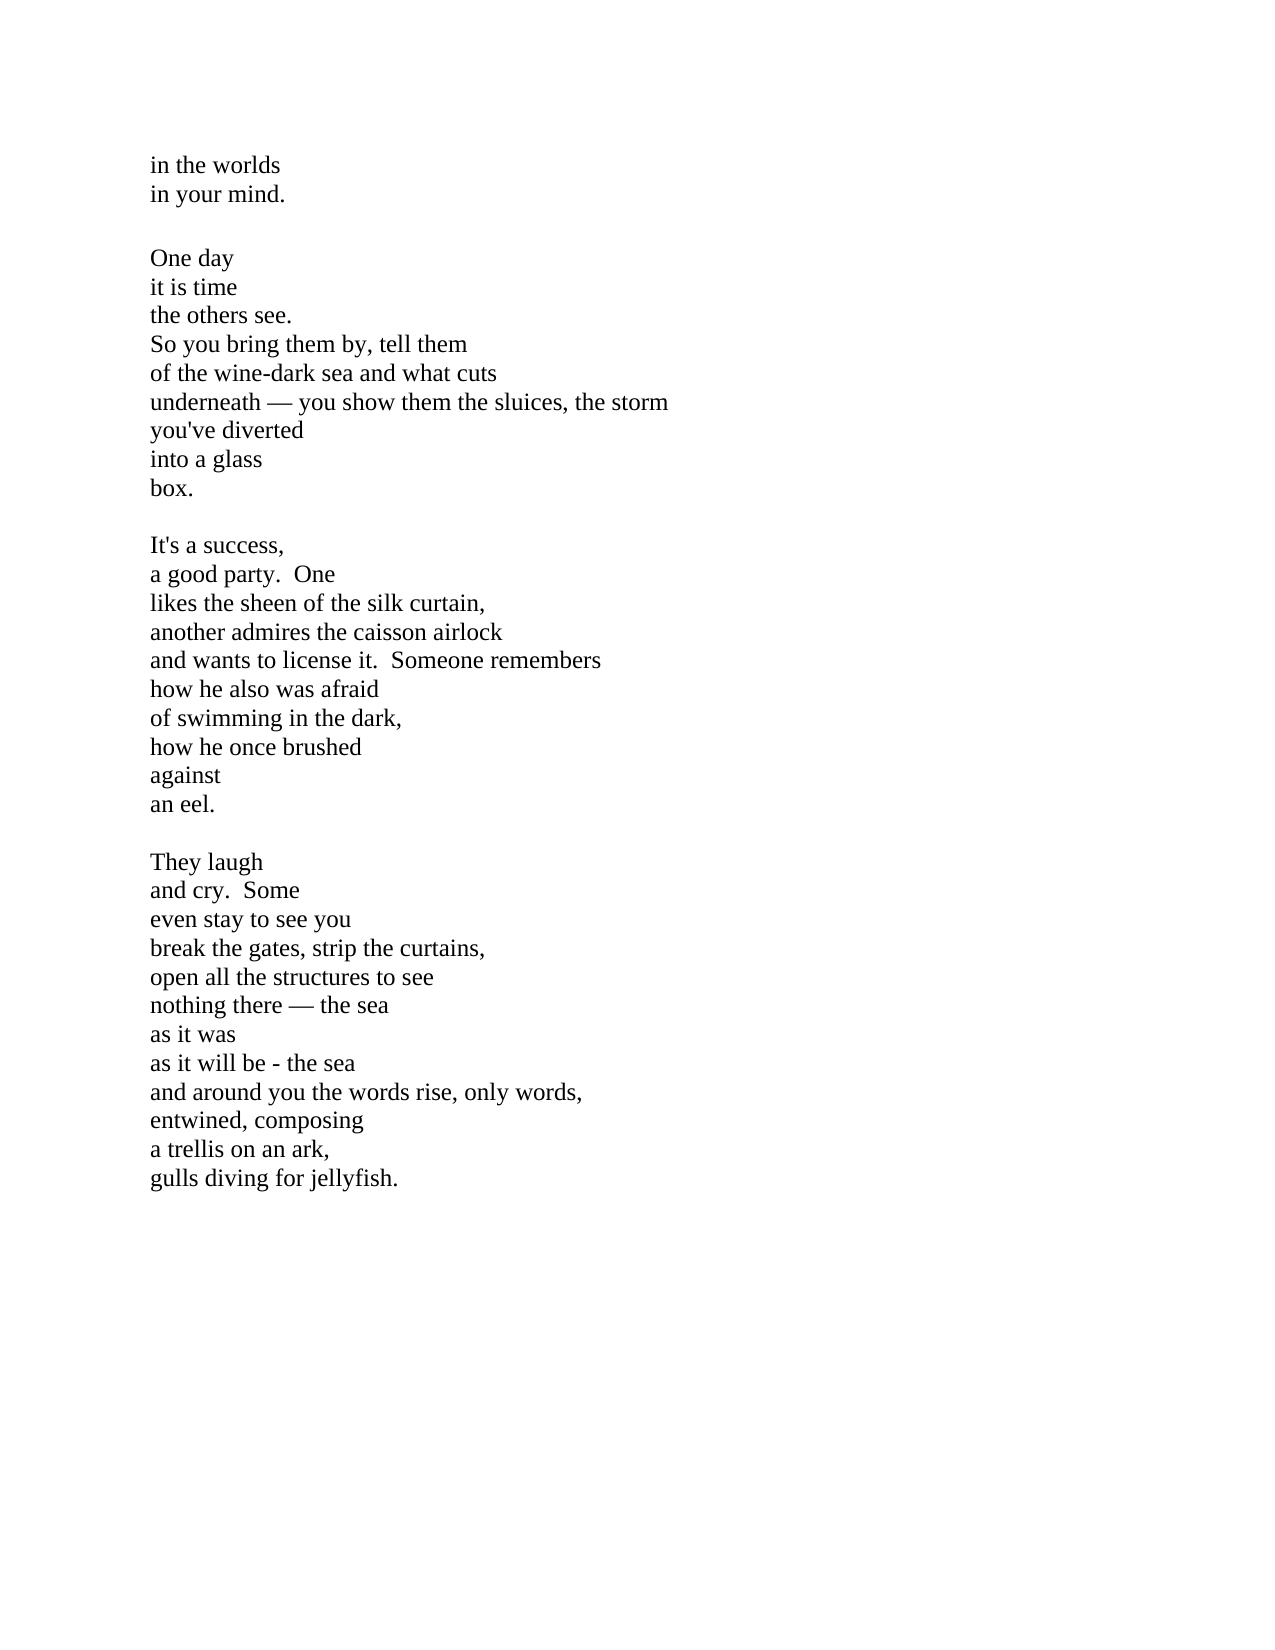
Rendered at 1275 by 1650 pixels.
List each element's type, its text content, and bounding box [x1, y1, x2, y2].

list One day [150, 243, 1050, 272]
list another admires the caisson airlock [150, 617, 1050, 646]
list an eel. [150, 789, 1050, 818]
list likes the sheen of the silk curtain, [150, 588, 1050, 617]
list it is time [150, 272, 1050, 301]
list nothing there — the sea [150, 991, 1050, 1019]
list of the wine-dark sea and what cuts [150, 358, 1050, 387]
list you've diverted [150, 416, 1050, 444]
text gulls diving for jellyfish. [150, 1163, 1125, 1192]
list break the gates, strip the curtains, [150, 933, 1050, 962]
list It's a success, [150, 531, 1050, 559]
list of swimming in the dark, [150, 703, 1050, 732]
list and around you the words rise, only words, [150, 1077, 1050, 1106]
list how he once brushed [150, 732, 1050, 761]
list against [150, 761, 1050, 789]
list a trellis on an ark, [150, 1134, 1050, 1163]
list as it will be - the sea [150, 1048, 1050, 1077]
list and wants to license it. Someone remembers [150, 646, 1050, 674]
list in the worlds [150, 150, 1050, 179]
list the others see. [150, 301, 1050, 329]
list as it was [150, 1019, 1050, 1048]
list entwined, composing [150, 1106, 1050, 1134]
list in your mind. [150, 179, 1050, 207]
list open all the structures to see [150, 962, 1050, 991]
list a good party. One [150, 559, 1050, 588]
list how he also was afraid [150, 674, 1050, 703]
list They laugh [150, 847, 1050, 876]
list underneath — you show them the sluices, the storm [150, 387, 1050, 416]
list So you bring them by, tell them [150, 329, 1050, 358]
list even stay to see you [150, 904, 1050, 933]
list into a glass [150, 444, 1050, 473]
list and cry. Some [150, 876, 1050, 904]
list box. [150, 473, 1050, 502]
